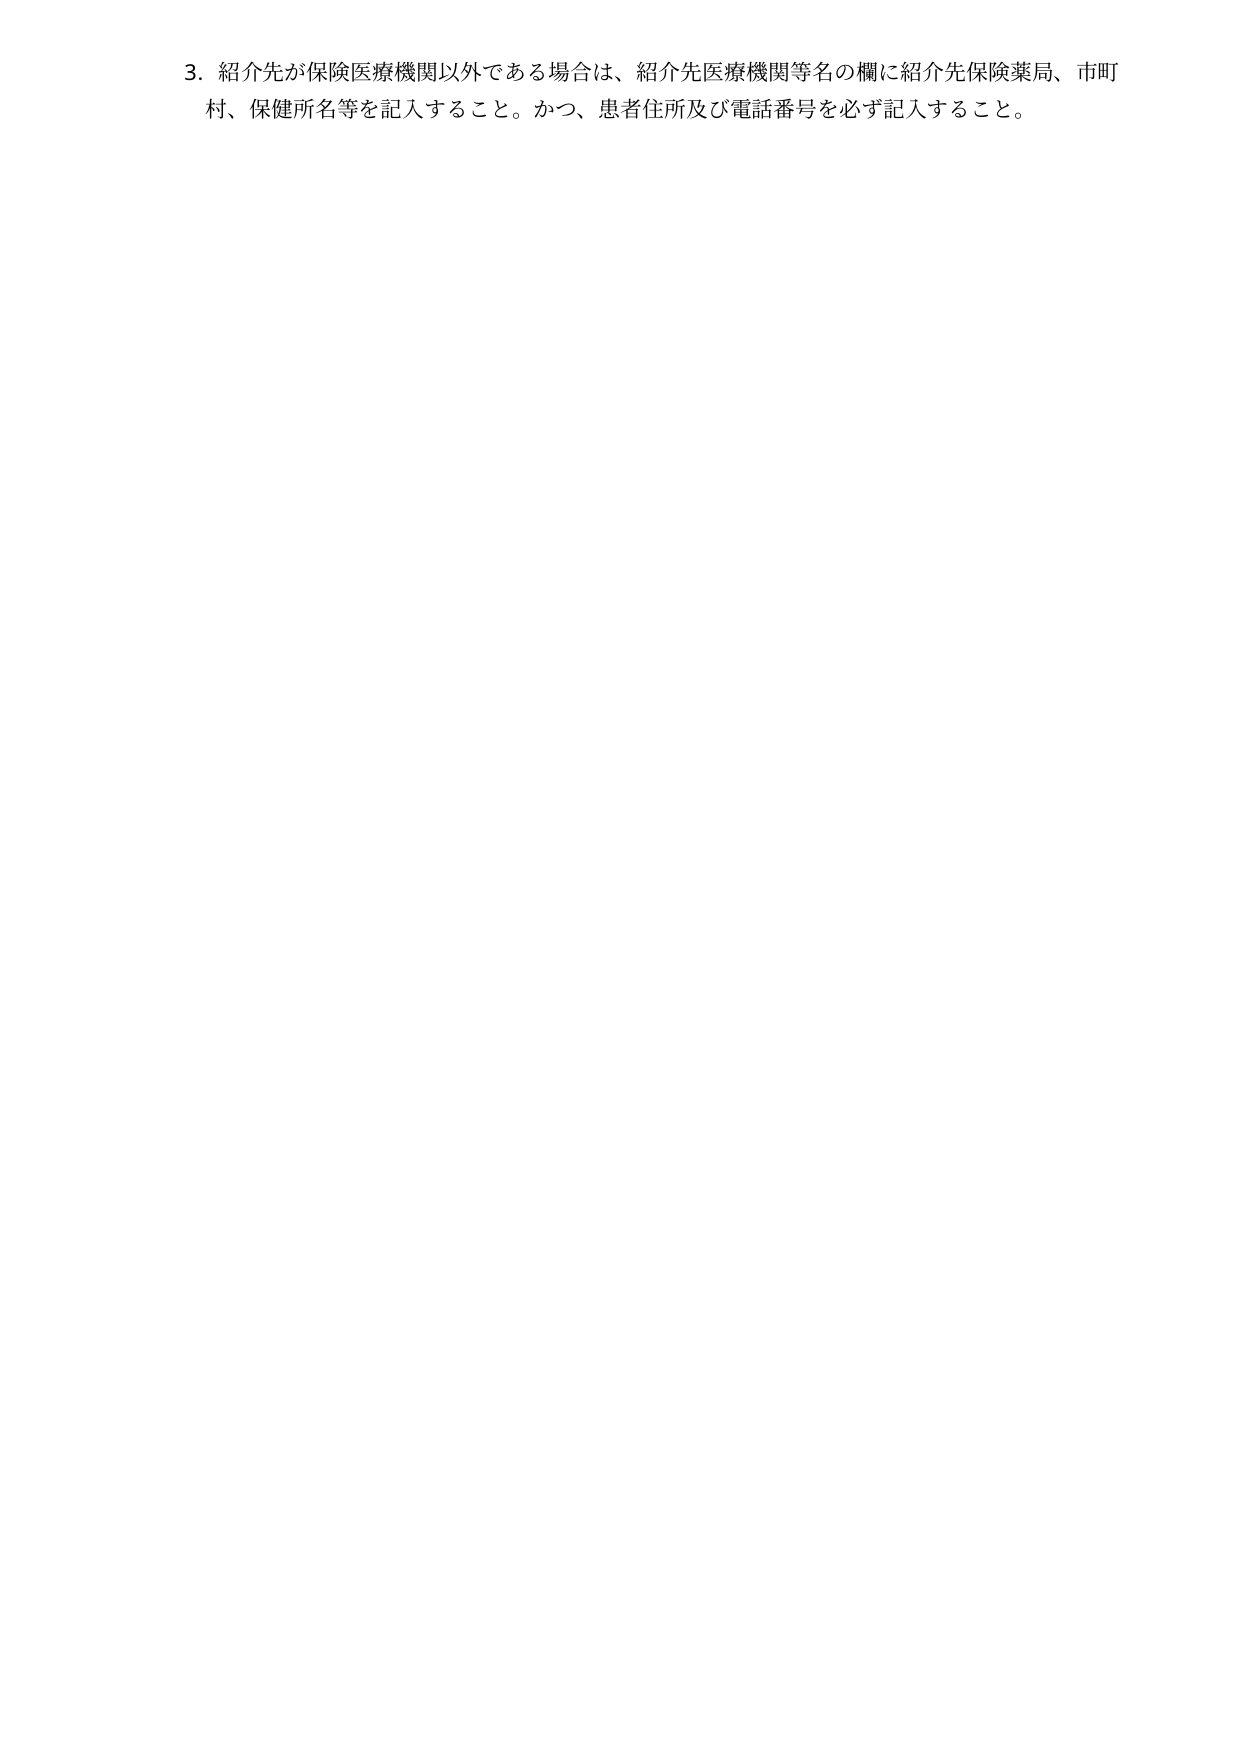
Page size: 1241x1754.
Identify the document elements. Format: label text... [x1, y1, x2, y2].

text 3．紹介先が保険医療機関以外である場合は、紹介先医療機関等名の欄に紹介先保険薬局、市町村、保健所名等を記入すること。かつ、患者住所及び電話番号を必ず記入すること。 [118, 52, 1122, 127]
